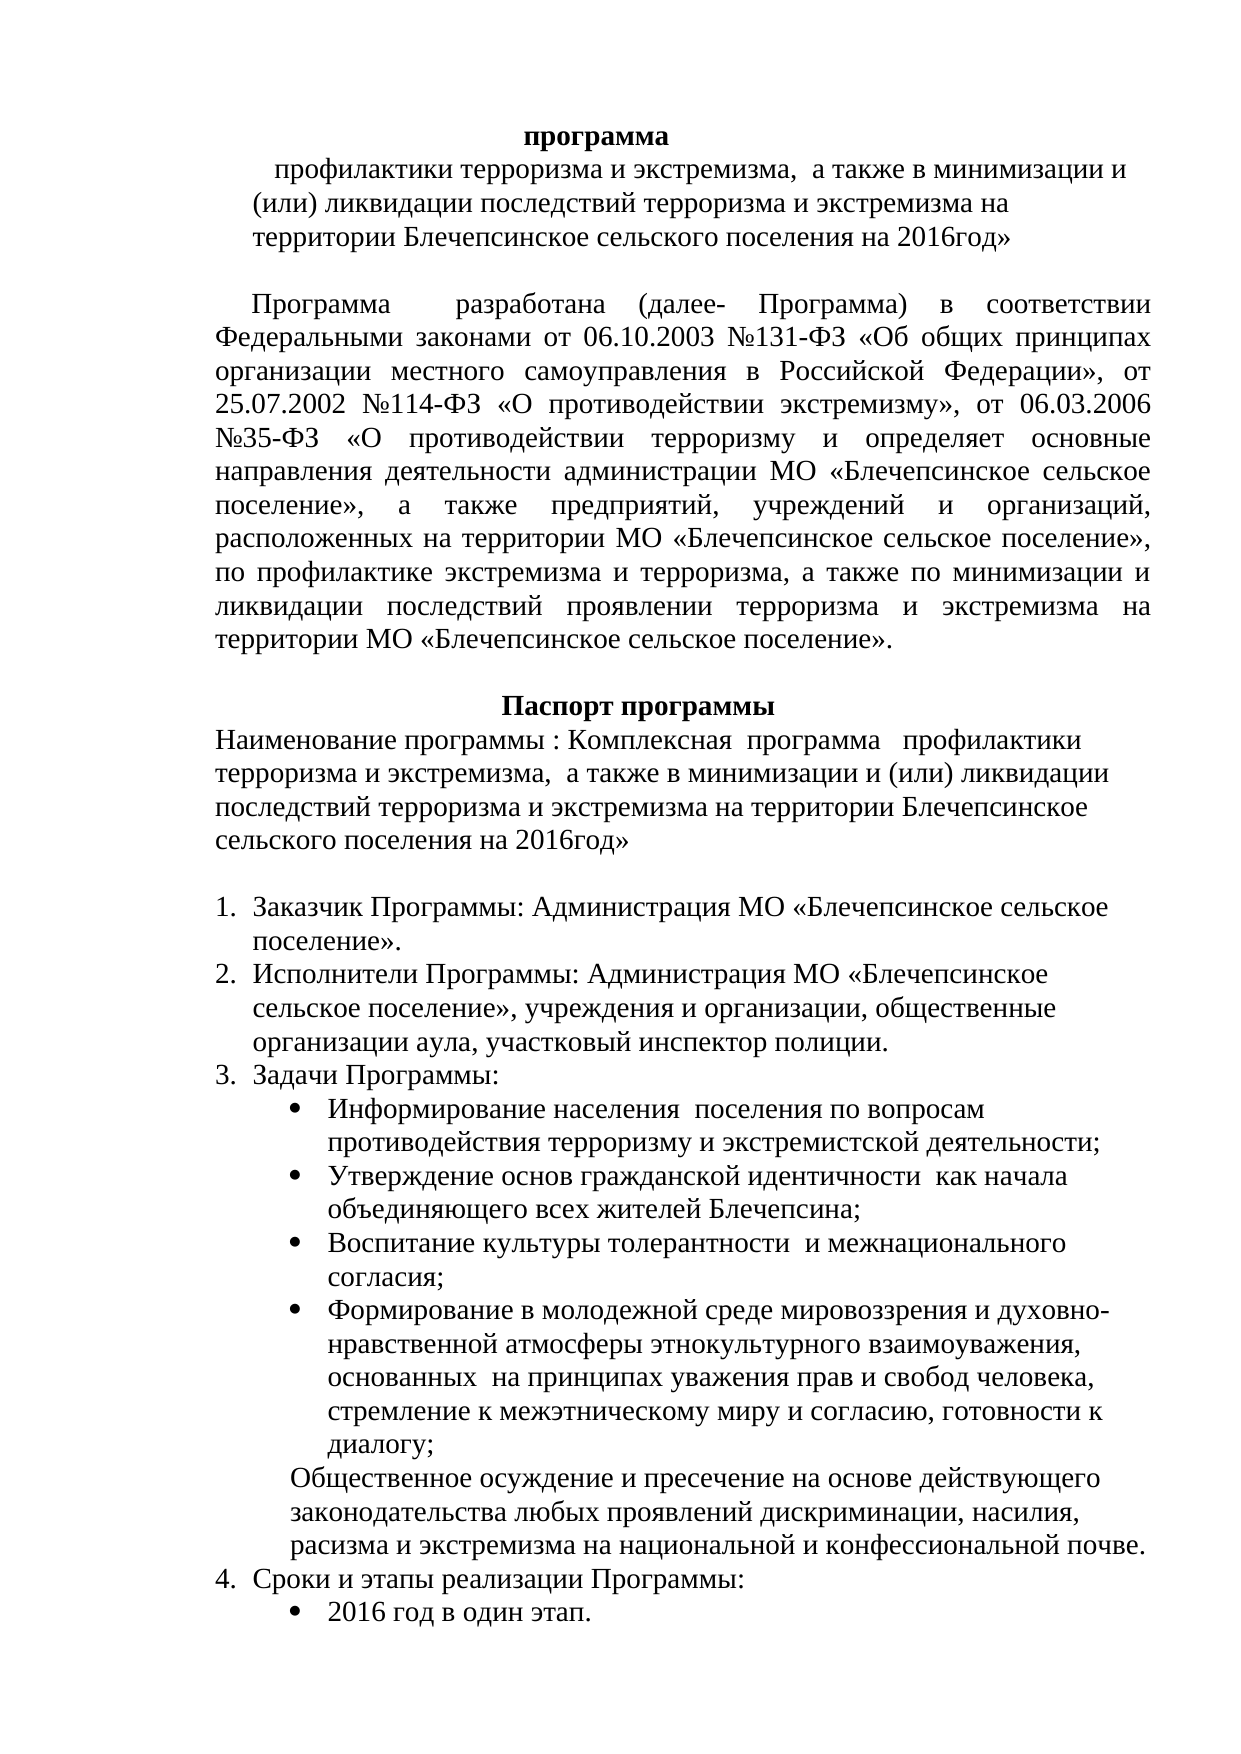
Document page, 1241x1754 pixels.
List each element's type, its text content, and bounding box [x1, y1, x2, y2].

list Информирование населения поселения по вопросам противодействия терроризму и экстремистской деятельности; [290, 1091, 1152, 1158]
text программа [215, 118, 1152, 152]
list Формирование в молодежной среде мировоззрения и духовно-нравственной атмосферы этнокультурного взаимоуважения, основанных на принципах уважения прав и свобод человека, стремление к межэтническому миру и согласию, готовности к диалогу; [290, 1292, 1152, 1460]
list Задачи Программы: [215, 1057, 1152, 1091]
list 2016 год в один этап. [290, 1594, 1152, 1628]
list Воспитание культуры толерантности и межнационального согласия; [290, 1225, 1152, 1292]
list Исполнители Программы: Администрация МО «Блечепсинское сельское поселение», учреждения и организации, общественные организации аула, участковый инспектор полиции. [215, 957, 1152, 1057]
text профилактики терроризма и экстремизма, а также в минимизации и (или) ликвидации последствий терроризма и экстремизма на территории Блечепсинское сельского поселения на 2016год» [252, 152, 1152, 252]
text Паспорт программы [215, 688, 1152, 722]
list Утверждение основ гражданской идентичности как начала объединяющего всех жителей Блечепсина; [290, 1158, 1152, 1225]
text Общественное осуждение и пресечение на основе действующего законодательства любых проявлений дискриминации, насилия, расизма и экстремизма на национальной и конфессиональной почве. [290, 1460, 1152, 1561]
list Заказчик Программы: Администрация МО «Блечепсинское сельское поселение». [215, 889, 1152, 957]
text Наименование программы : Комплексная программа профилактики терроризма и экстремизма, а также в минимизации и (или) ликвидации последствий терроризма и экстремизма на территории Блечепсинское сельского поселения на 2016год» [215, 722, 1152, 856]
text Программа разработана (далее- Программа) в соответствии Федеральными законами от 06.10.2003 №131-ФЗ «Об общих принципах организации местного самоуправления в Российской Федерации», от 25.07.2002 №114-ФЗ «О противодействии экстремизму», от 06.03.2006 №35-ФЗ «О противодействии терроризму и определяет основные направления деятельности администрации МО «Блечепсинское сельское поселение», а также предприятий, учреждений и организаций, расположенных на территории МО «Блечепсинское сельское поселение», по профилактике экстремизма и терроризма, а также по минимизации и ликвидации последствий проявлении терроризма и экстремизма на территории МО «Блечепсинское сельское поселение». [215, 286, 1152, 655]
list Сроки и этапы реализации Программы: [215, 1561, 1152, 1594]
